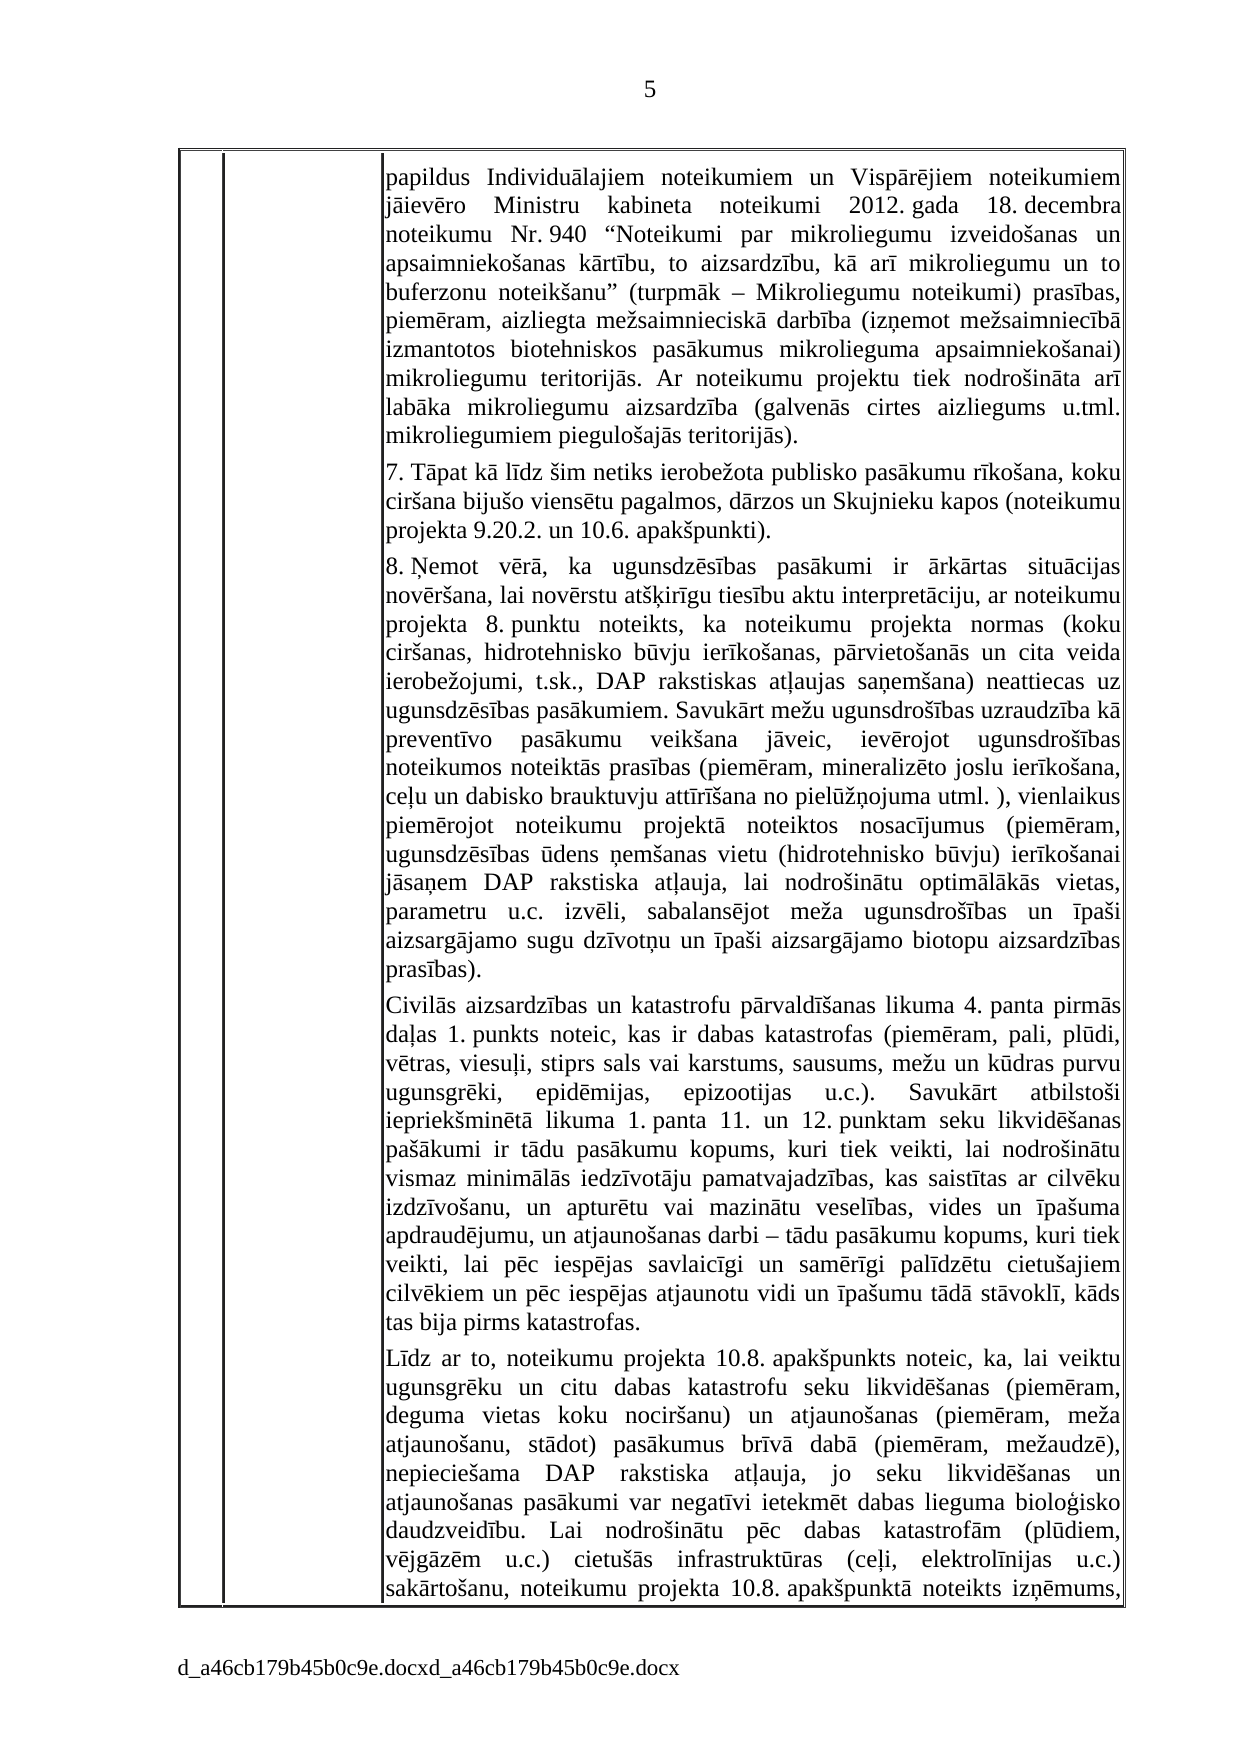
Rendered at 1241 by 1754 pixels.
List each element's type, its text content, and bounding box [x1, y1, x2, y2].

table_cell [223, 151, 382, 1605]
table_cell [382, 151, 1123, 1605]
table_cell 2. [180, 149, 223, 1605]
